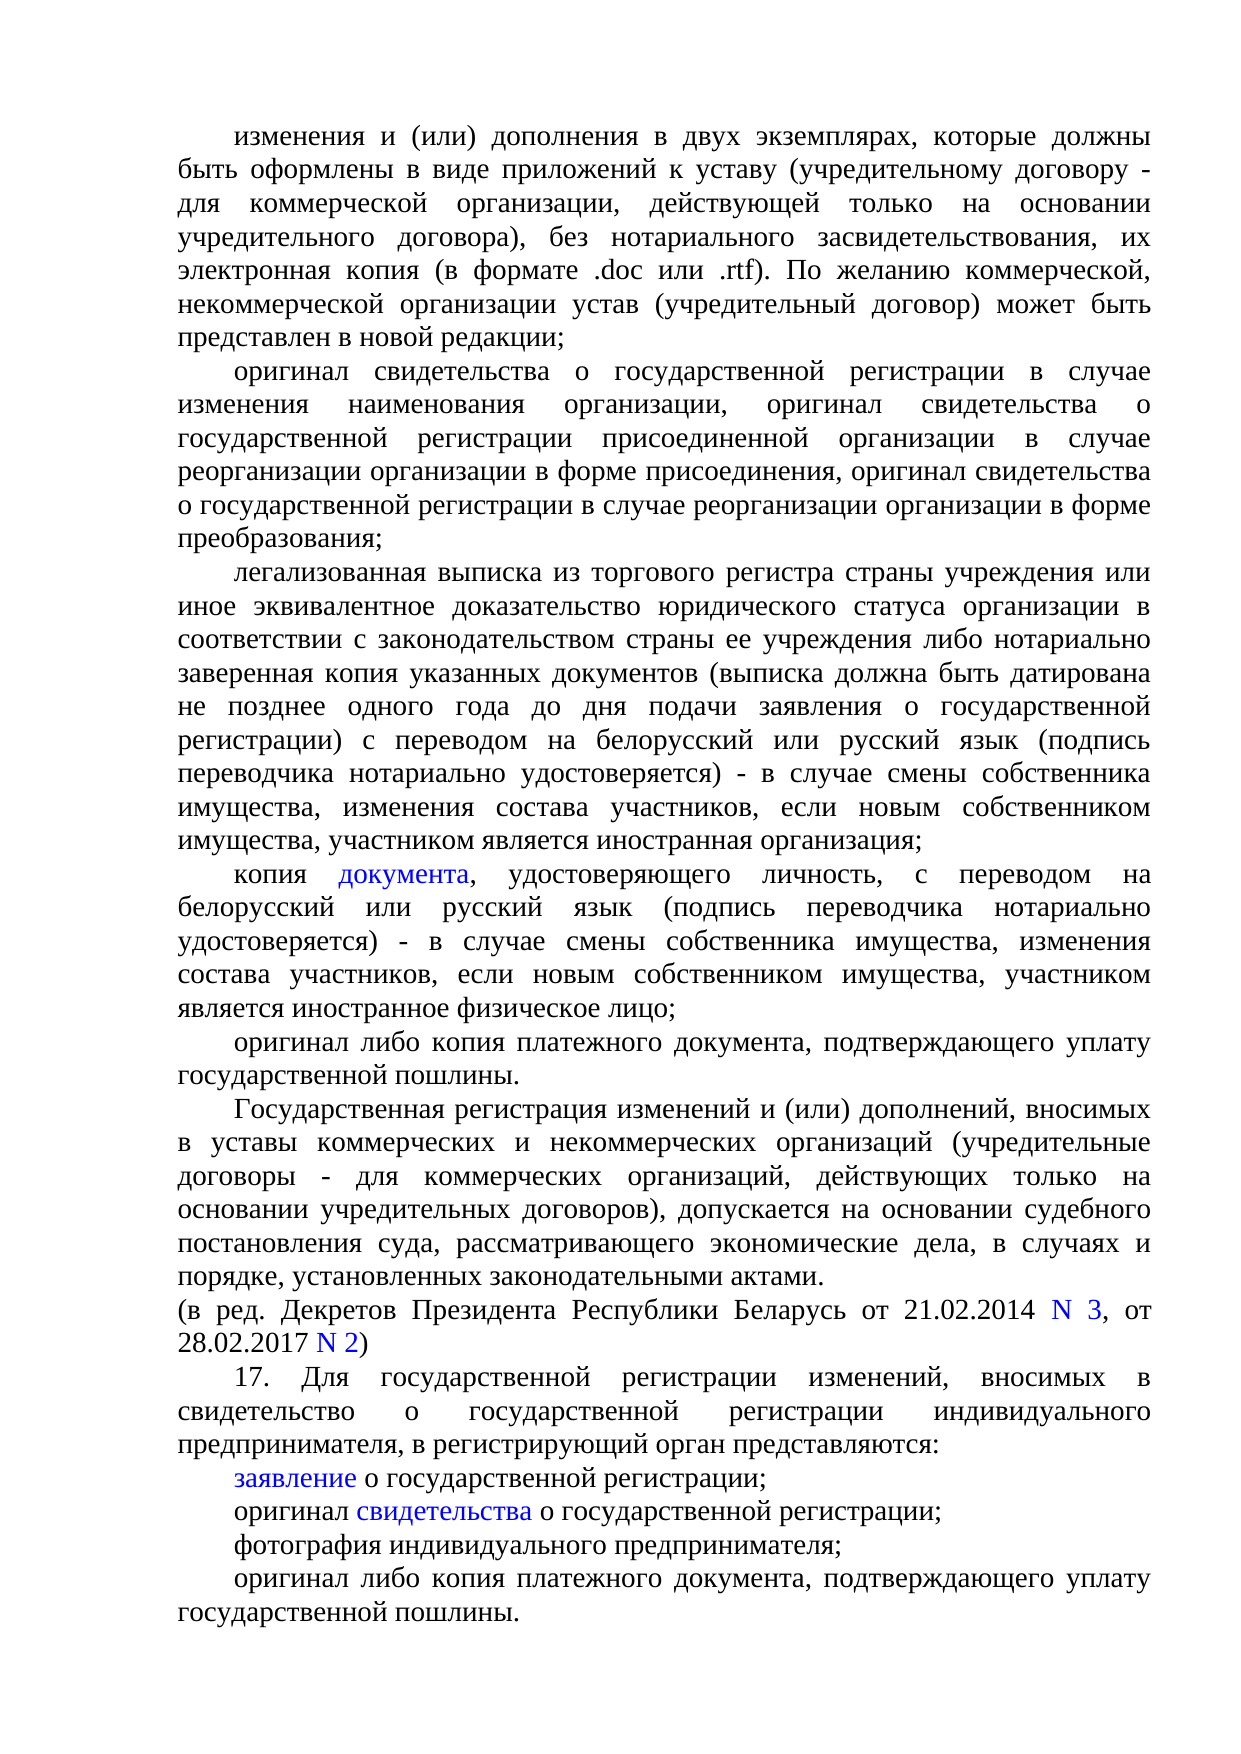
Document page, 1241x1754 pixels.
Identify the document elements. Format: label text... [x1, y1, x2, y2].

text Государственная регистрация изменений и (или) дополнений, вносимых в уставы коммерческих и некоммерческих организаций (учредительные договоры - для коммерческих организаций, действующих только на основании учредительных договоров), допускается на основании судебного постановления суда, рассматривающего экономические дела, в случаях и порядке, установленных законодательными актами. [177, 1091, 1152, 1292]
text оригинал либо копия платежного документа, подтверждающего уплату государственной пошлины. [177, 1560, 1152, 1627]
text 17. Для государственной регистрации изменений, вносимых в свидетельство о государственной регистрации индивидуального предпринимателя, в регистрирующий орган представляются: [177, 1359, 1152, 1460]
text фотография индивидуального предпринимателя; [177, 1527, 1152, 1560]
text оригинал либо копия платежного документа, подтверждающего уплату государственной пошлины. [177, 1024, 1152, 1091]
text оригинал свидетельства о государственной регистрации; [177, 1493, 1152, 1527]
text оригинал свидетельства о государственной регистрации в случае изменения наименования организации, оригинал свидетельства о государственной регистрации присоединенной организации в случае реорганизации организации в форме присоединения, оригинал свидетельства о государственной регистрации в случае реорганизации организации в форме преобразования; [177, 353, 1152, 554]
text легализованная выписка из торгового регистра страны учреждения или иное эквивалентное доказательство юридического статуса организации в соответствии с законодательством страны ее учреждения либо нотариально заверенная копия указанных документов (выписка должна быть датирована не позднее одного года до дня подачи заявления о государственной регистрации) с переводом на белорусский или русский язык (подпись переводчика нотариально удостоверяется) - в случае смены собственника имущества, изменения состава участников, если новым собственником имущества, участником является иностранная организация; [177, 554, 1152, 856]
text копия документа, удостоверяющего личность, с переводом на белорусский или русский язык (подпись переводчика нотариально удостоверяется) - в случае смены собственника имущества, изменения состава участников, если новым собственником имущества, участником является иностранное физическое лицо; [177, 856, 1152, 1024]
text заявление о государственной регистрации; [177, 1460, 1152, 1493]
text изменения и (или) дополнения в двух экземплярах, которые должны быть оформлены в виде приложений к уставу (учредительному договору - для коммерческой организации, действующей только на основании учредительного договора), без нотариального засвидетельствования, их электронная копия (в формате .doc или .rtf). По желанию коммерческой, некоммерческой организации устав (учредительный договор) может быть представлен в новой редакции; [177, 118, 1152, 353]
text (в ред. Декретов Президента Республики Беларусь от 21.02.2014 N 3, от 28.02.2017 N 2) [177, 1292, 1152, 1359]
